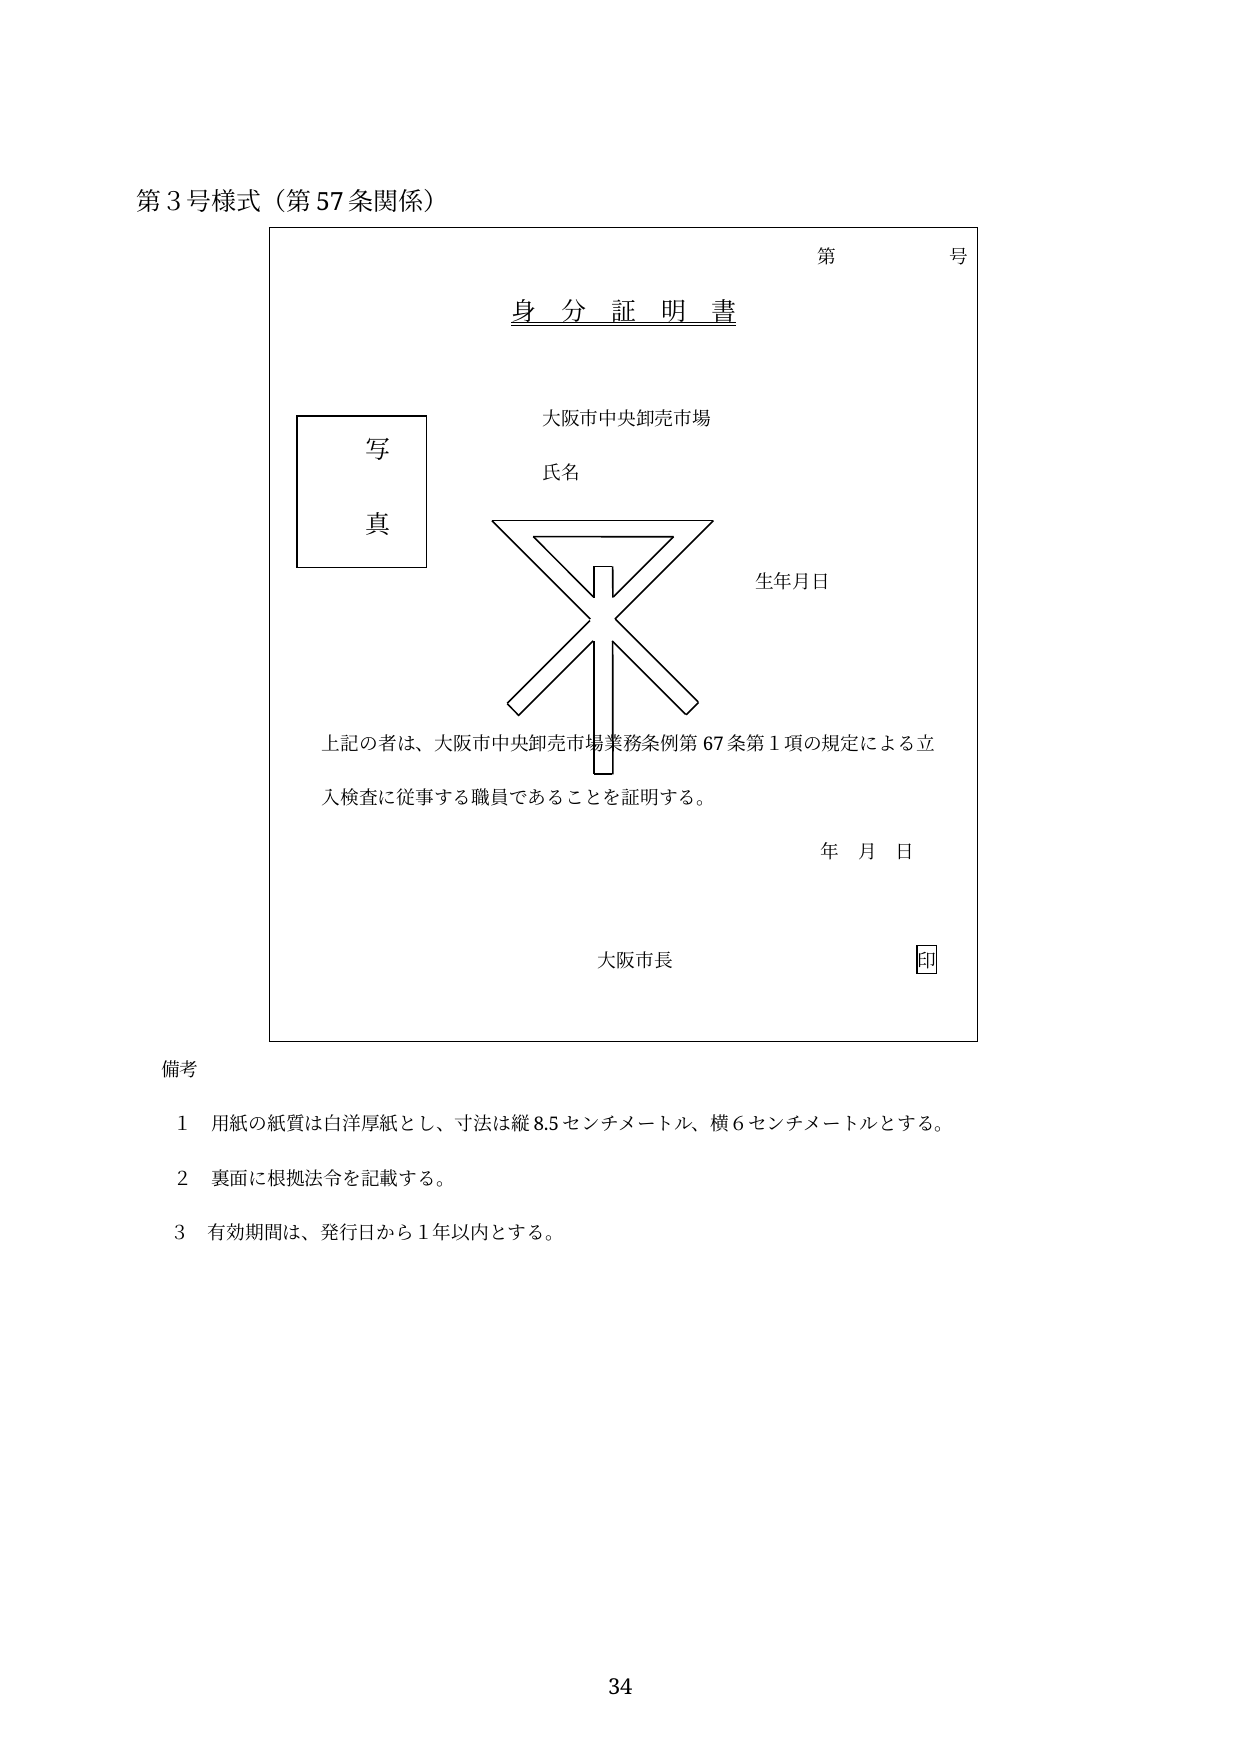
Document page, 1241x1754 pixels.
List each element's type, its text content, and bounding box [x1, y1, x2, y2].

text １ 用紙の紙質は白洋厚紙とし、寸法は縦8.5センチメートル、横６センチメートルとする。 [136, 1096, 1104, 1150]
text 第３号様式（第57条関係） [136, 173, 1104, 227]
text ３ 有効期間は、発行日から１年以内とする。 [161, 1204, 1104, 1258]
text 備考 [161, 1042, 1104, 1096]
text ２ 裏面に根拠法令を記載する。 [136, 1150, 1104, 1204]
table_header 第 号 身 分 証 明 書 大阪市中央卸売市場 氏名 生年月日 上記の者は、大阪市中央卸売市場業務条例第67条第１項の規定による立入検査に従事する職員であることを証明する。 年 月 日 大阪市長 印 [270, 228, 977, 1041]
